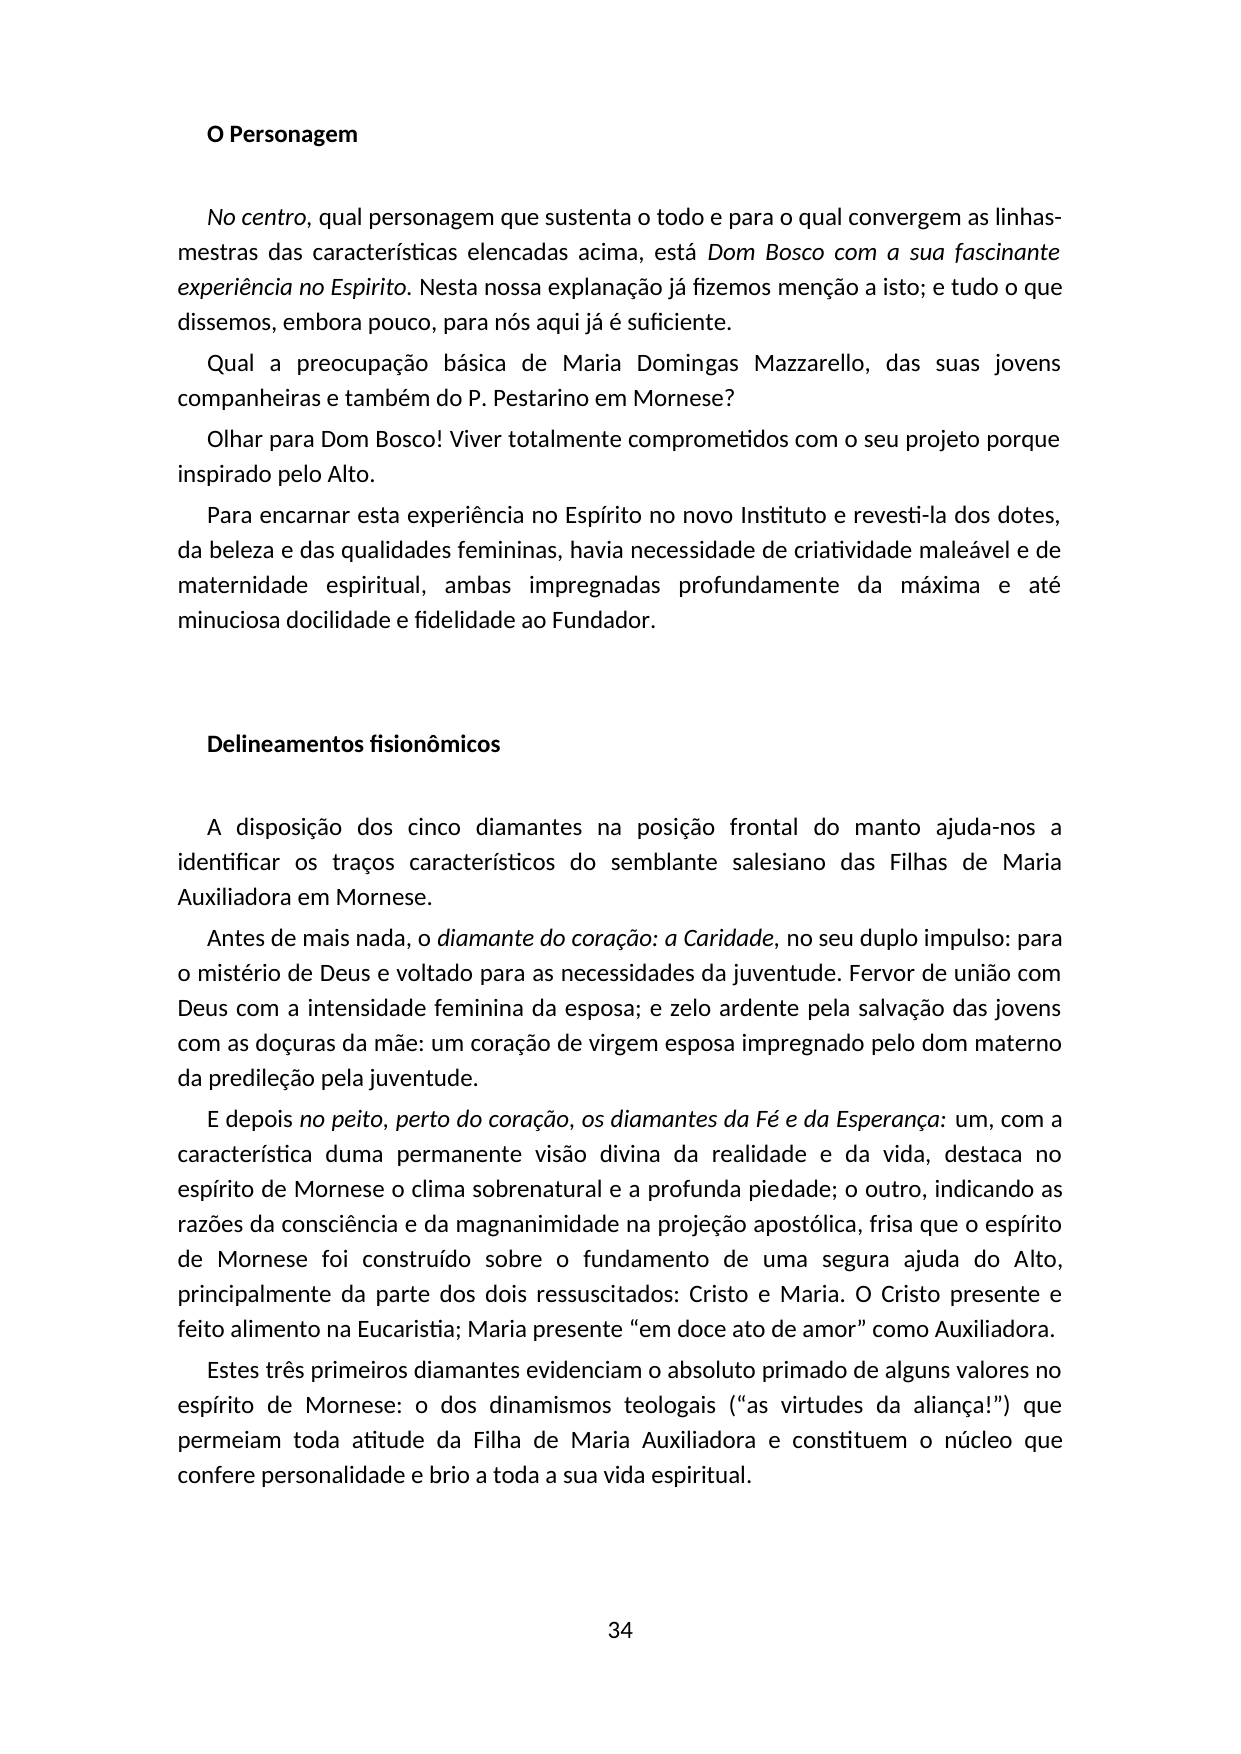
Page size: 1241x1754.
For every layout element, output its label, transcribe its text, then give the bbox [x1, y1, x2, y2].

text E depois no peito, perto do coração, os diamantes da Fé e da Esperança: um, com a característica duma permanente visão divina da realidade e da vida, destaca no espírito de Mornese o clima sobrenatural e a profunda piedade; o outro, indicando as razões da consciência e da magnanimidade na projeção apostólica, frisa que o espírito de Mornese foi construído sobre o fundamento de uma segura ajuda do Alto, principalmente da parte dos dois ressuscitados: Cristo e Maria. O Cristo presente e feito alimento na Eucaristia; Maria presente “em doce ato de amor” como Auxiliadora. [177, 1103, 1063, 1344]
text A disposição dos cinco diamantes na posição frontal do manto ajuda-nos a identificar os traços característicos do semblante salesiano das Filhas de Maria Auxiliadora em Mornese. [177, 811, 1063, 911]
text Estes três primeiros diamantes evidenciam o absoluto primado de alguns valores no espírito de Mornese: o dos dinamismos teologais (“as virtudes da aliança!”) que permeiam toda atitude da Filha de Maria Auxiliadora e constituem o núcleo que confere personalidade e brio a toda a sua vida espiritual. [177, 1354, 1063, 1490]
text Antes de mais nada, o diamante do coração: a Caridade, no seu duplo impulso: para o mistério de Deus e voltado para as necessidades da juventude. Fervor de união com Deus com a intensidade feminina da esposa; e zelo ardente pela salvação das jovens com as doçuras da mãe: um coração de virgem esposa impregnado pelo dom materno da predileção pela juventude. [177, 922, 1063, 1092]
text Delineamentos fisionômicos [177, 728, 1063, 759]
text Para encarnar esta experiência no Espírito no novo Instituto e revesti-la dos dotes, da beleza e das qualidades femininas, havia necessidade de criatividade maleável e de maternidade espiritual, ambas impregnadas profundamente da máxima e até minuciosa docilidade e fidelidade ao Fundador. [177, 499, 1062, 635]
text Olhar para Dom Bosco! Viver totalmente comprometidos com o seu projeto porque inspirado pelo Alto. [177, 423, 1061, 489]
text O Personagem [177, 118, 1063, 149]
text No centro, qual personagem que sustenta o todo e para o qual convergem as linhas-mestras das características elencadas acima, está Dom Bosco com a sua fascinante experiência no Espirito. Nesta nossa explanação já fizemos menção a isto; e tudo o que dissemos, embora pouco, para nós aqui já é suficiente. [177, 201, 1063, 336]
text Qual a preocupação básica de Maria Domingas Mazzarello, das suas jovens companheiras e também do P. Pestarino em Mornese? [177, 347, 1062, 412]
